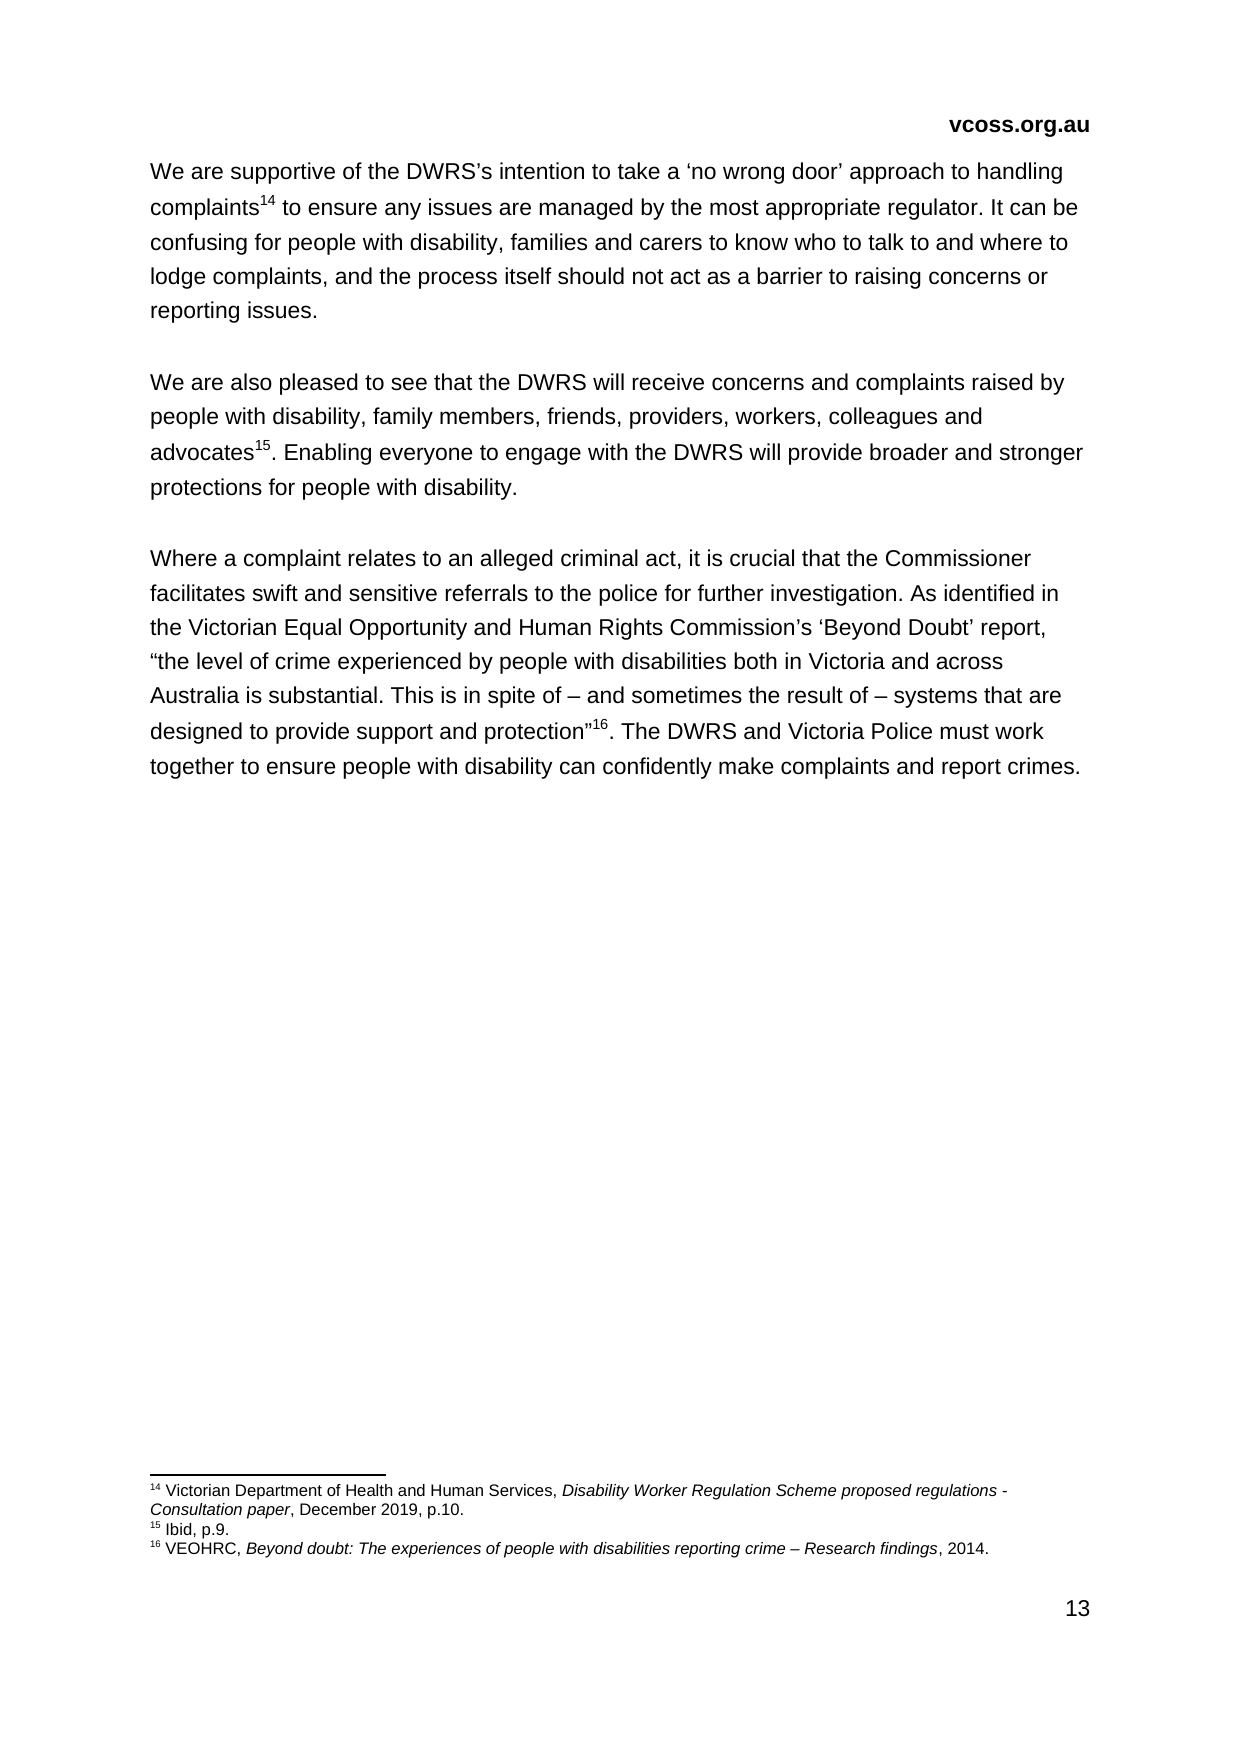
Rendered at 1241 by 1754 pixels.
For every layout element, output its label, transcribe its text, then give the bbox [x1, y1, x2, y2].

text Where a complaint relates to an alleged criminal act, it is crucial that the Commissioner facilitates swift and sensitive referrals to the police for further investigation. As identified in the Victorian Equal Opportunity and Human Rights Commission’s ‘Beyond Doubt’ report, “the level of crime experienced by people with disabilities both in Victoria and across Australia is substantial. This is in spite of – and sometimes the result of – systems that are designed to provide support and protection”. The DWRS and Victoria Police must work together to ensure people with disability can confidently make complaints and report crimes. [150, 545, 1090, 779]
text We are also pleased to see that the DWRS will receive concerns and complaints raised by people with disability, family members, friends, providers, workers, colleagues and advocates. Enabling everyone to engage with the DWRS will provide broader and stronger protections for people with disability. [150, 369, 1090, 500]
text We are supportive of the DWRS’s intention to take a ‘no wrong door’ approach to handling complaints to ensure any issues are managed by the most appropriate regulator. It can be confusing for people with disability, families and carers to know who to talk to and where to lodge complaints, and the process itself should not act as a barrier to raising concerns or reporting issues. [150, 158, 1090, 323]
